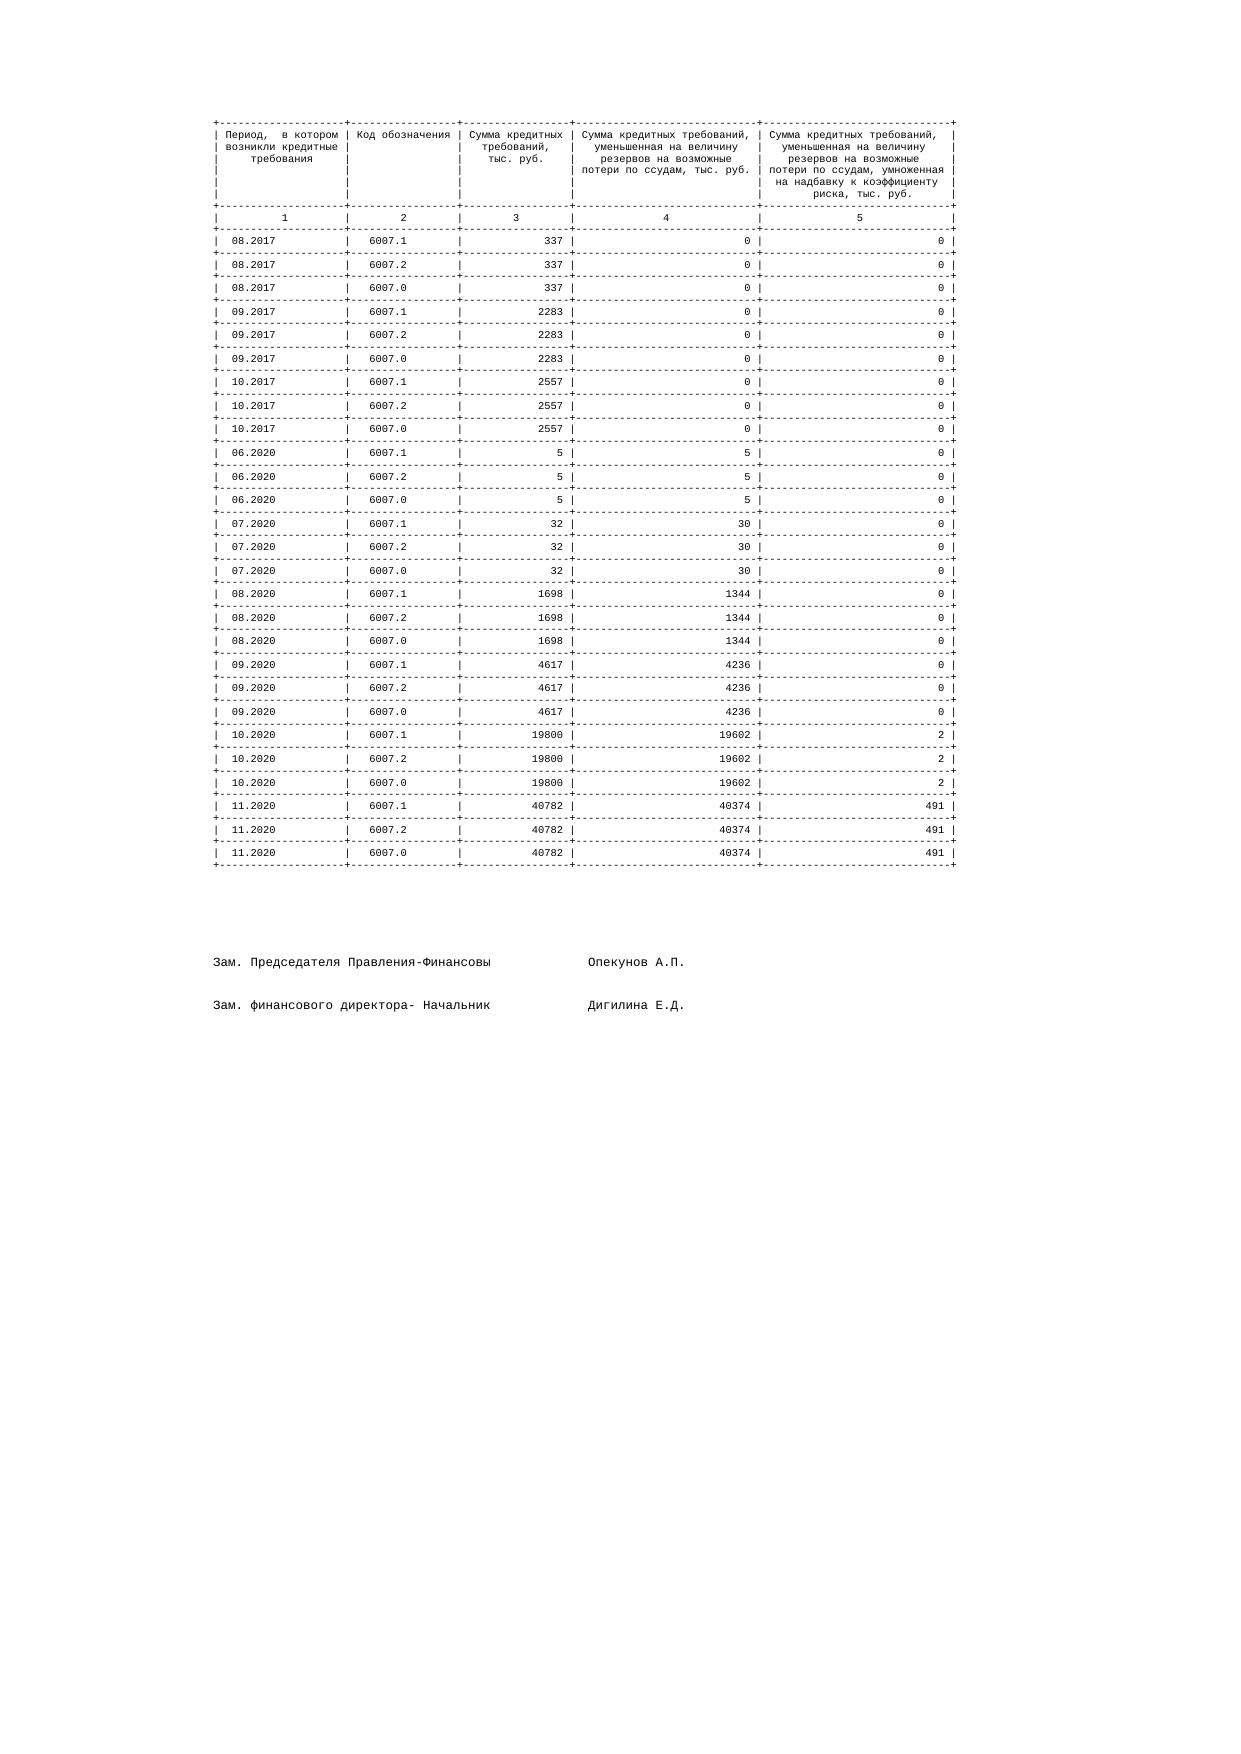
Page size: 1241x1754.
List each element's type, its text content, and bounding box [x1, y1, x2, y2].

text Зам. финансового директора- Начальник Дигилина Е.Д. [139, 999, 1101, 1013]
text Зам. Председателя Правления-Финансовы Опекунов А.П. [139, 956, 1101, 971]
